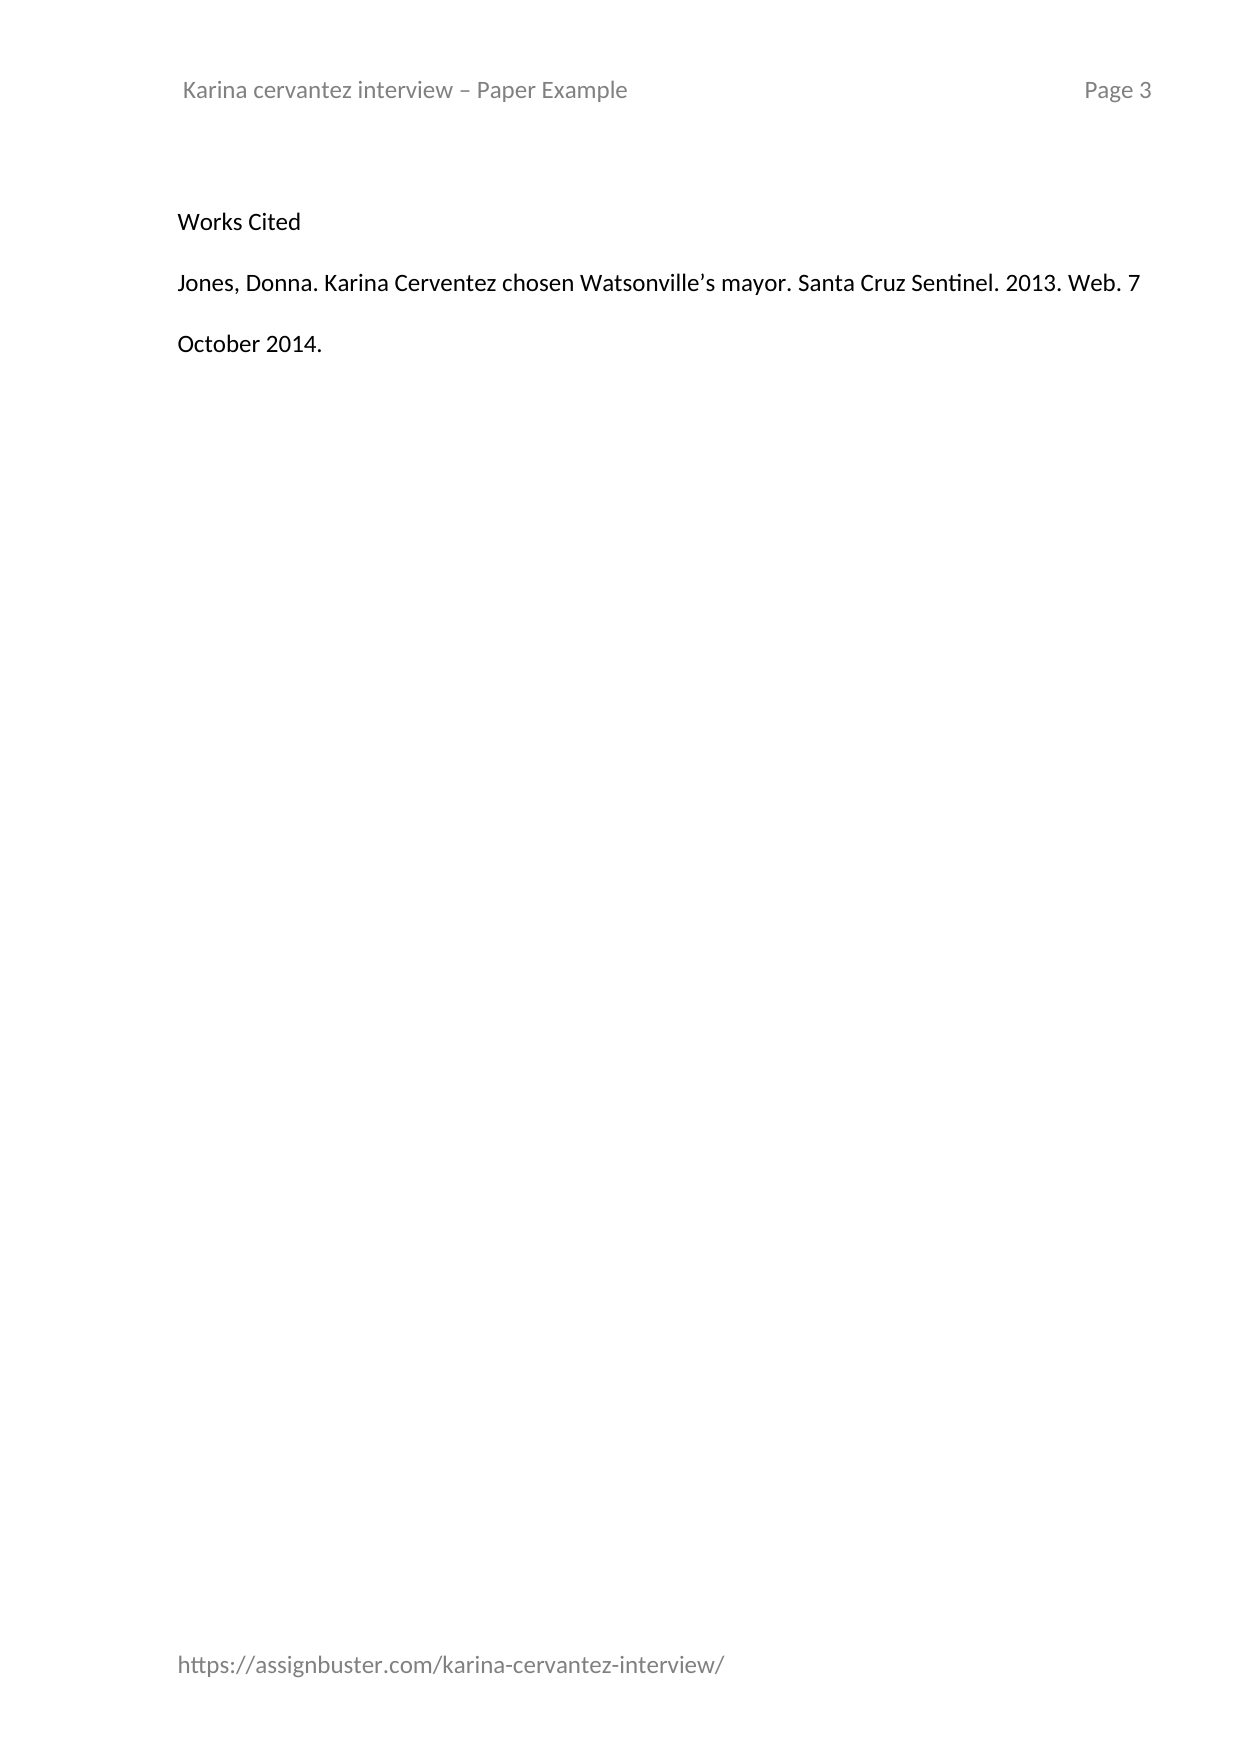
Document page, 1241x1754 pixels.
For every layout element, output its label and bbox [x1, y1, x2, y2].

text [177, 145, 1152, 359]
